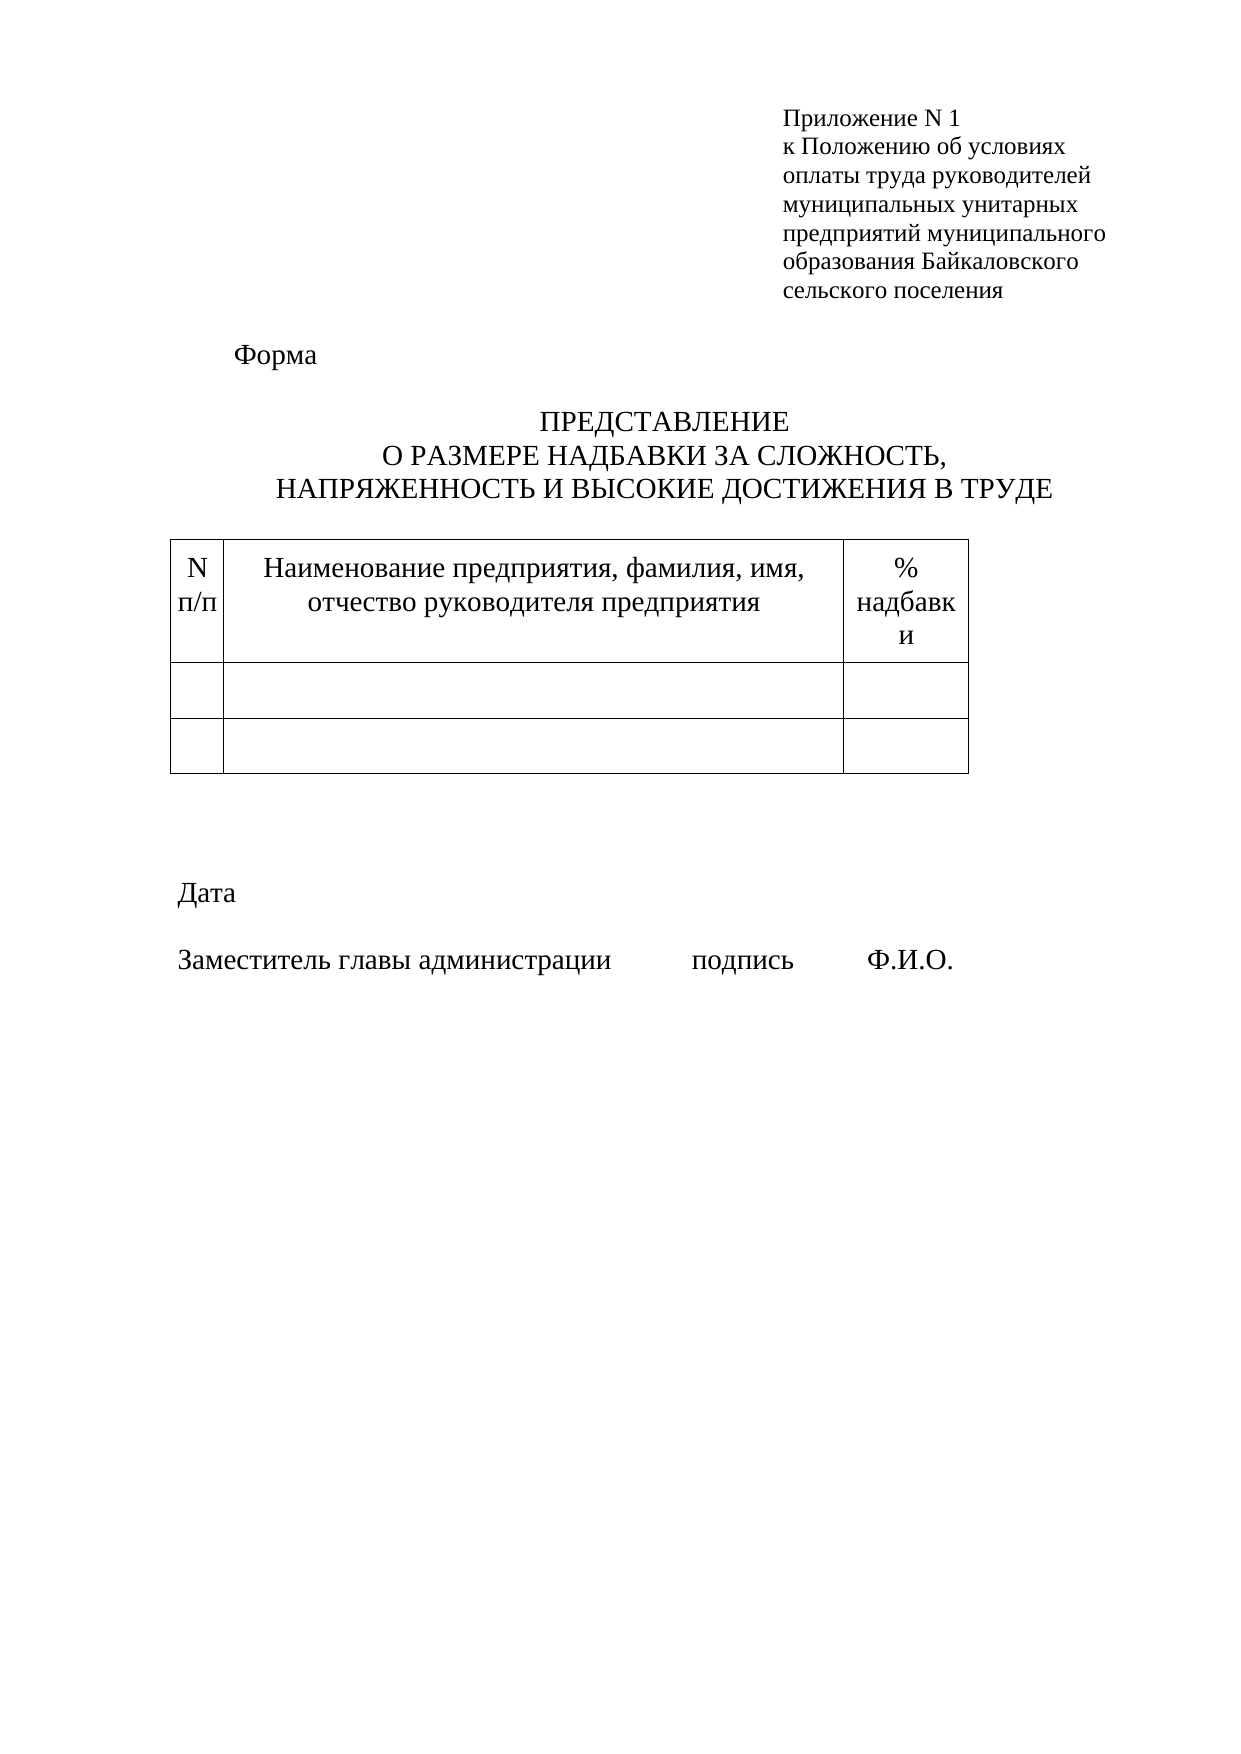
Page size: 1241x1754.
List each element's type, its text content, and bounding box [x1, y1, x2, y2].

table_header Наименование предприятия, фамилия, имя, отчество руководителя предприятия [224, 540, 843, 662]
text Дата [177, 875, 1152, 908]
table_cell [171, 663, 223, 717]
text оплаты труда руководителей [783, 160, 1152, 189]
text О РАЗМЕРЕ НАДБАВКИ ЗА СЛОЖНОСТЬ, [177, 438, 1152, 472]
text к Положению об условиях [783, 131, 1152, 160]
table_cell [224, 719, 843, 773]
text НАПРЯЖЕННОСТЬ И ВЫСОКИЕ ДОСТИЖЕНИЯ В ТРУДЕ [177, 472, 1152, 505]
table_header N п/п [171, 540, 223, 662]
text Приложение N 1 [783, 103, 1152, 131]
table_header % надбавки [844, 540, 968, 662]
text ПРЕДСТАВЛЕНИЕ [177, 404, 1152, 438]
table_cell [844, 663, 968, 717]
table_cell [224, 663, 843, 717]
table_cell [844, 719, 968, 773]
table_cell [171, 719, 223, 773]
text Форма [177, 337, 1152, 371]
text Заместитель главы администрации подпись Ф.И.О. [177, 942, 1152, 976]
text муниципальных унитарных предприятий муниципального образования Байкаловского сельского поселения [783, 189, 1152, 304]
